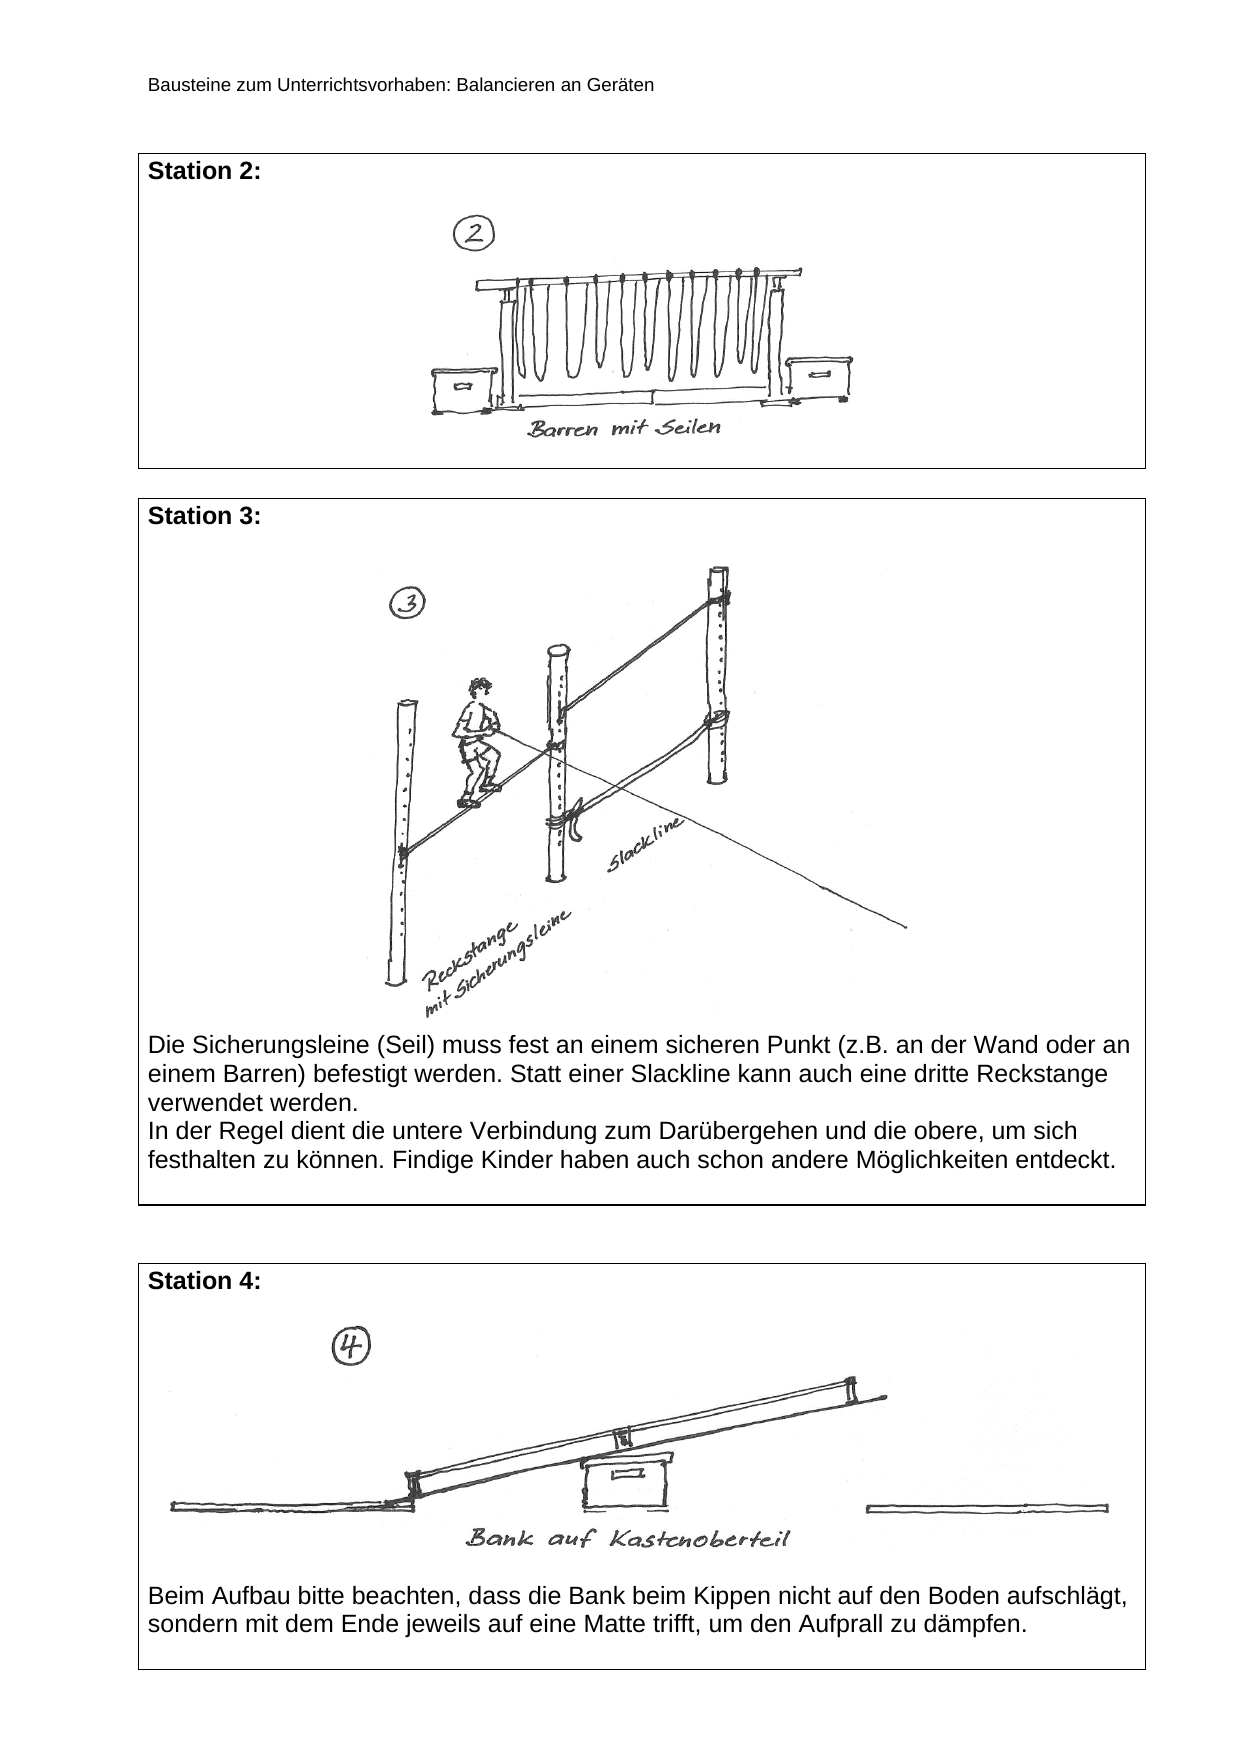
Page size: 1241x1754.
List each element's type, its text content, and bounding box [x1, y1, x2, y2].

text Station 3: [139, 499, 1145, 530]
picture [430, 213, 854, 438]
text Beim Aufbau bitte beachten, dass die Bank beim Kippen nicht auf den Boden aufschlägt, sondern mit dem Ende jeweils auf eine Matte trifft, um den Aufprall zu dämpfen. [148, 1581, 1137, 1638]
text In der Regel dient die untere Verbindung zum Darübergehen und die obere, um sich festhalten zu können. Findige Kinder haben auch schon andere Möglichkeiten entdeckt. [148, 1116, 1137, 1174]
picture [364, 558, 920, 1030]
text Die Sicherungsleine (Seil) muss fest an einem sicheren Punkt (z.B. an der Wand oder an einem Barren) befestigt werden. Statt einer Slackline kann auch eine dritte Reckstange verwendet werden. [148, 1030, 1137, 1116]
text Station 2: [139, 154, 1145, 185]
picture [168, 1323, 1117, 1552]
text Station 4: [139, 1264, 1145, 1295]
